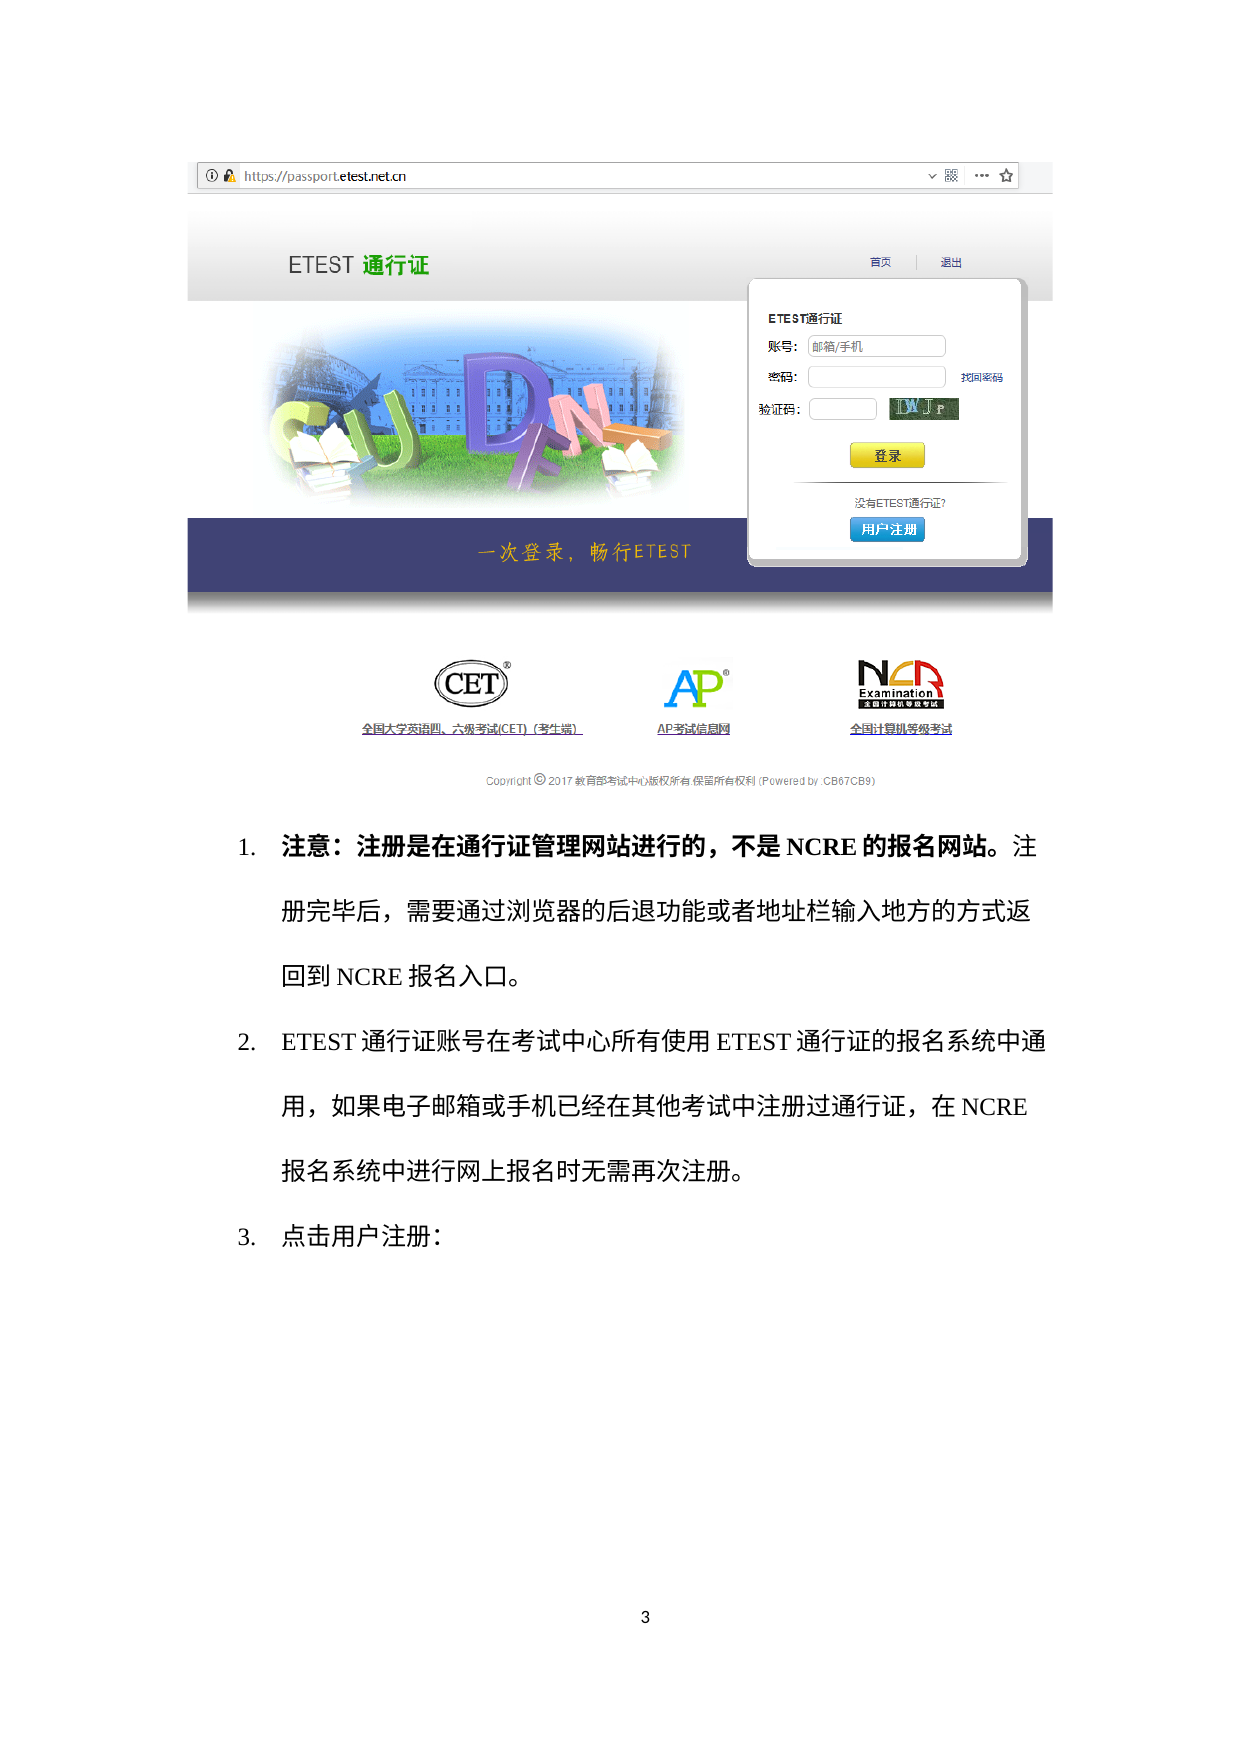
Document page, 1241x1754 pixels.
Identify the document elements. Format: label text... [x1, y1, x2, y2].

list ETEST通行证账号在考试中心所有使用ETEST通行证的报名系统中通用，如果电子邮箱或手机已经在其他考试中注册过通行证，在NCRE报名系统中进行网上报名时无需再次注册。 [237, 1007, 1053, 1202]
list 注意：注册是在通行证管理网站进行的，不是NCRE的报名网站。注册完毕后，需要通过浏览器的后退功能或者地址栏输入地方的方式返回到NCRE报名入口。 [237, 812, 1053, 1007]
list 点击用户注册： [237, 1202, 1053, 1267]
picture [187, 162, 1053, 799]
